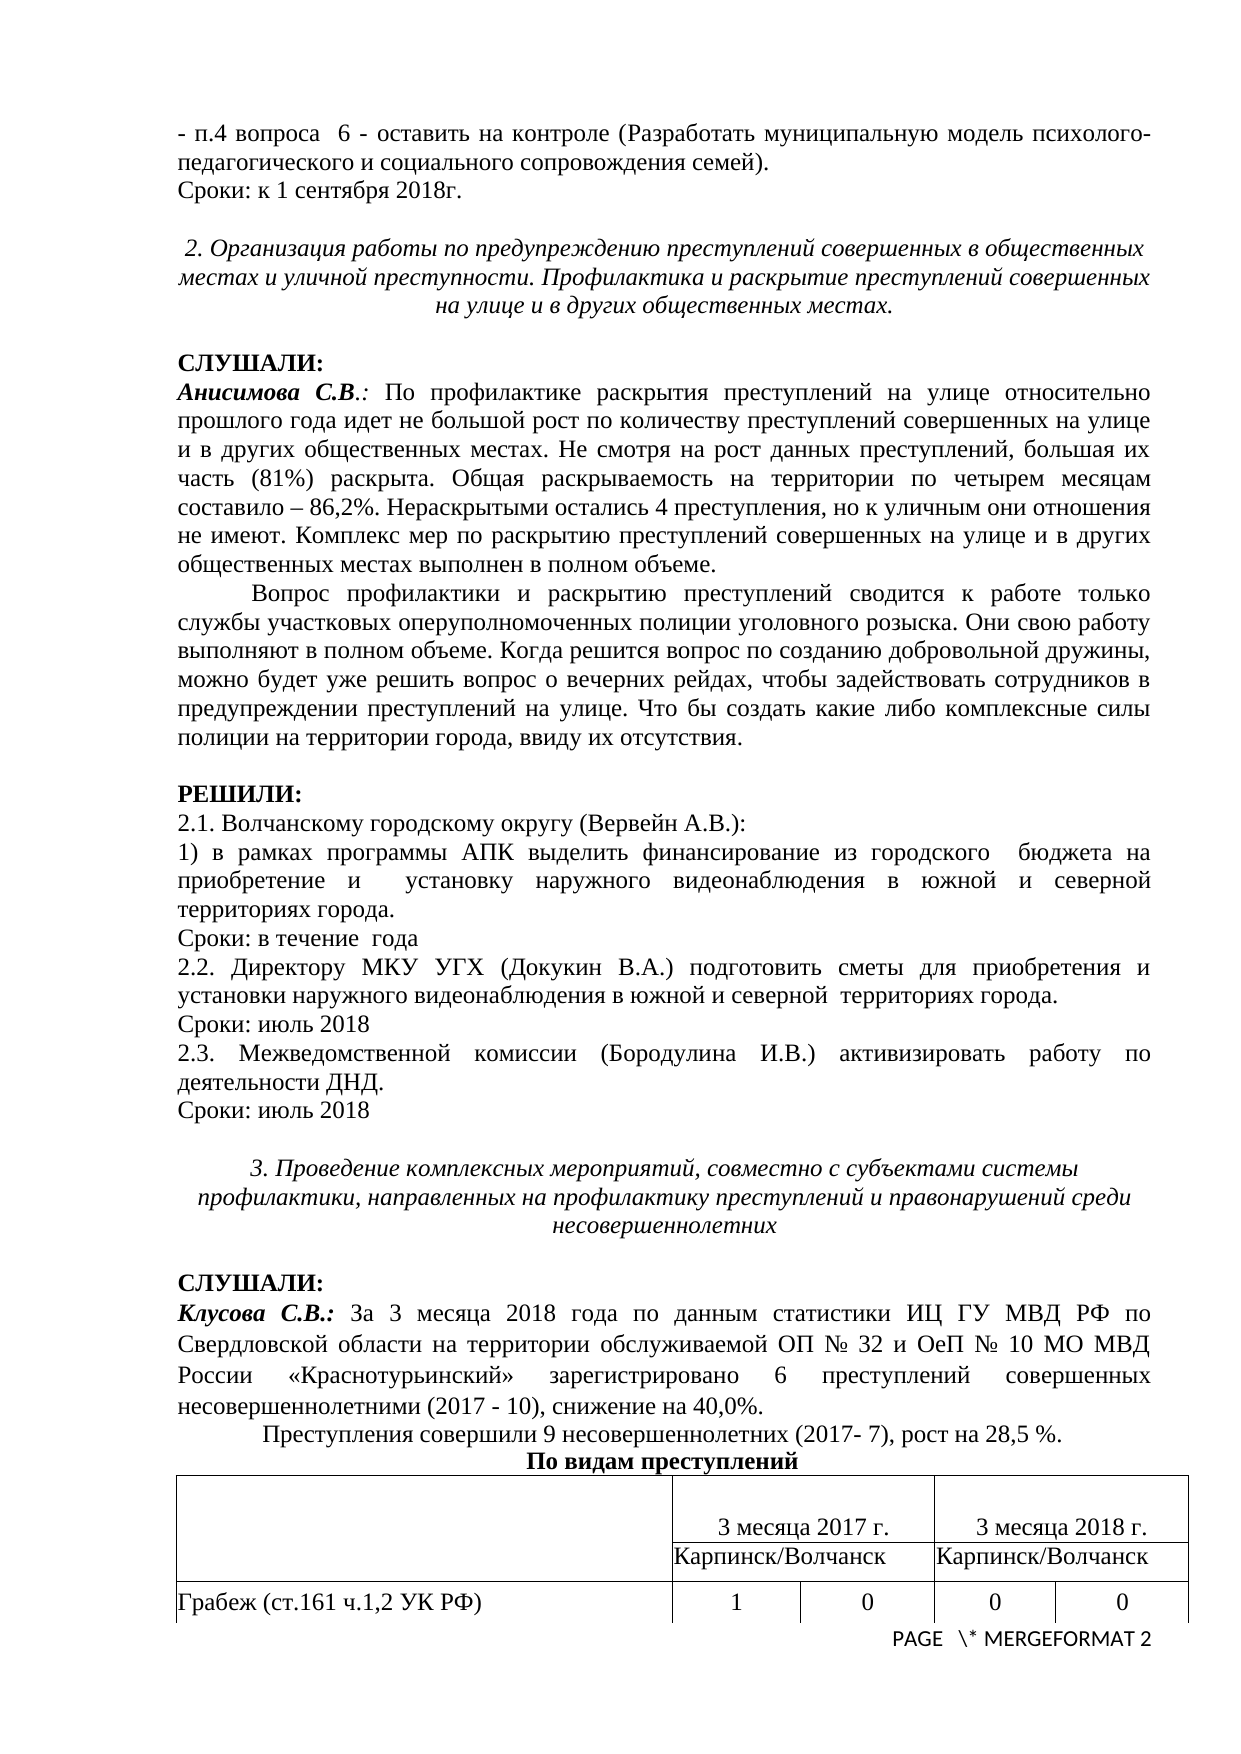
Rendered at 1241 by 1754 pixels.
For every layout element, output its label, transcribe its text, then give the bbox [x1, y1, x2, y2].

table_cell 0 [935, 1582, 1055, 1623]
text СЛУШАЛИ: [177, 348, 1152, 377]
text 3. Проведение комплексных мероприятий, совместно с субъектами системы профилактики, направленных на профилактику преступлений и правонарушений среди несовершеннолетних [177, 1153, 1152, 1239]
text Вопрос профилактики и раскрытию преступлений сводится к работе только службы участковых оперуполномоченных полиции уголовного розыска. Они свою работу выполняют в полном объеме. Когда решится вопрос по созданию добровольной дружины, можно будет уже решить вопрос о вечерних рейдах, чтобы задействовать сотрудников в предупреждении преступлений на улице. Что бы создать какие либо комплексные силы полиции на территории города, ввиду их отсутствия. [177, 578, 1152, 751]
text СЛУШАЛИ: [177, 1268, 1152, 1297]
table_header 3 месяца 2017 г. [673, 1476, 934, 1542]
text Сроки: к 1 сентября 2018г. [177, 176, 1152, 204]
text Клусова С.В.: За 3 месяца 2018 года по данным статистики ИЦ ГУ МВД РФ по Свердловской области на территории обслуживаемой ОП № 32 и ОеП № 10 МО МВД России «Краснотурьинский» зарегистрировано 6 преступлений совершенных несовершеннолетними (2017 - 10), снижение на 40,0%. [177, 1297, 1152, 1421]
table_cell Карпинск/Волчанск [673, 1543, 934, 1581]
table_cell Карпинск/Волчанск [935, 1543, 1188, 1581]
text 2.3. Межведомственной комиссии (Бородулина И.В.) активизировать работу по деятельности ДНД. [177, 1038, 1152, 1096]
table_header 3 месяца 2018 г. [935, 1476, 1188, 1542]
text Сроки: в течение года [177, 923, 1152, 952]
table_header [177, 1476, 672, 1581]
table_cell 0 [801, 1582, 934, 1623]
text По видам преступлений [177, 1448, 1147, 1475]
text Преступления совершили 9 несовершеннолетних (2017- 7), рост на 28,5 %. [177, 1421, 1147, 1448]
text 2.2. Директору МКУ УГХ (Докукин В.А.) подготовить сметы для приобретения и установки наружного видеонаблюдения в южной и северной территориях города. [177, 952, 1152, 1009]
table_cell 1 [673, 1582, 800, 1623]
text 2.1. Волчанскому городскому округу (Вервейн А.В.): [177, 808, 1152, 837]
table_cell 0 [1056, 1582, 1188, 1623]
text Анисимова С.В.: По профилактике раскрытия преступлений на улице относительно прошлого года идет не большой рост по количеству преступлений совершенных на улице и в других общественных местах. Не смотря на рост данных преступлений, большая их часть (81%) раскрыта. Общая раскрываемость на территории по четырем месяцам составило – 86,2%. Нераскрытыми остались 4 преступления, но к уличным они отношения не имеют. Комплекс мер по раскрытию преступлений совершенных на улице и в других общественных местах выполнен в полном объеме. [177, 377, 1152, 578]
text Сроки: июль 2018 [177, 1009, 1152, 1038]
table_cell Грабеж (ст.161 ч.1,2 УК РФ) [177, 1582, 672, 1623]
text 2. Организация работы по предупреждению преступлений совершенных в общественных местах и уличной преступности. Профилактика и раскрытие преступлений совершенных на улице и в других общественных местах. [177, 233, 1152, 319]
text РЕШИЛИ: [177, 779, 1152, 808]
text Сроки: июль 2018 [177, 1096, 1152, 1124]
text 1) в рамках программы АПК выделить финансирование из городского бюджета на приобретение и установку наружного видеонаблюдения в южной и северной территориях города. [177, 837, 1152, 923]
text - п.4 вопроса 6 - оставить на контроле (Разработать муниципальную модель психолого-педагогического и социального сопровождения семей). [177, 118, 1152, 176]
